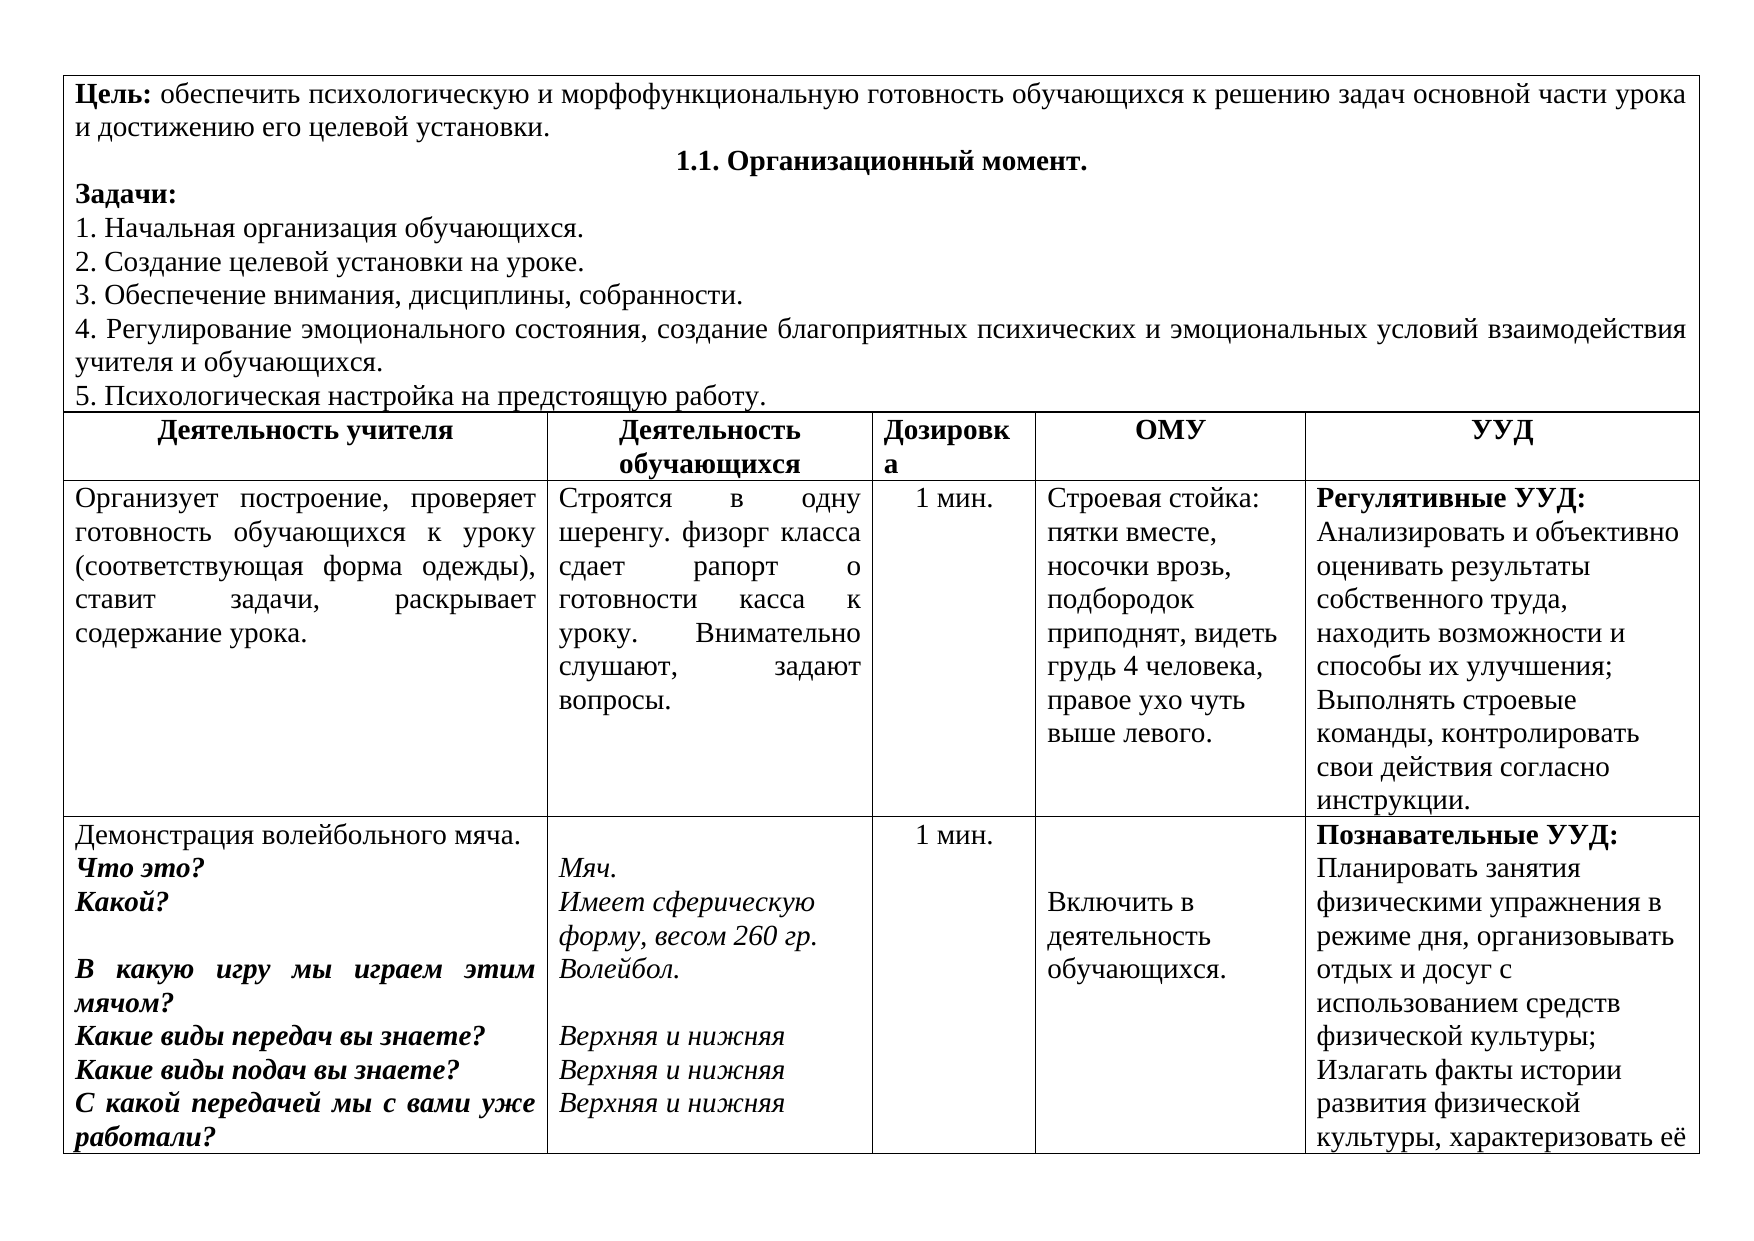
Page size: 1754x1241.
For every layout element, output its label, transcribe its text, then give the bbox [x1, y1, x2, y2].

table_cell Строятся в одну шеренгу. физорг класса сдает рапорт о готовности касса к уроку. Внимательно слушают, задают вопросы. [548, 481, 872, 816]
table_cell Деятельность учителя [64, 413, 547, 479]
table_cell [548, 817, 872, 1152]
table_cell 1 мин. [873, 817, 1035, 1152]
table_cell Регулятивные УУД: Анализировать и объективно оценивать результаты собственного труда, находить возможности и способы их улучшения; Выполнять строевые команды, контролировать свои действия согласно инструкции. [1306, 481, 1699, 816]
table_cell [64, 817, 547, 1152]
table_cell Строевая стойка: пятки вместе, носочки врозь, подбородок приподнят, видеть грудь 4 человека, правое ухо чуть выше левого. [1036, 481, 1305, 816]
table_cell ОМУ [1036, 413, 1305, 479]
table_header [64, 76, 1699, 411]
table_cell Деятельность обучающихся [548, 413, 872, 479]
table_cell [1306, 817, 1699, 1152]
table_cell Дозировка [873, 413, 1035, 479]
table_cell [1036, 817, 1305, 1152]
table_cell 1 мин. [873, 481, 1035, 816]
table_cell Организует построение, проверяет готовность обучающихся к уроку (соответствующая форма одежды), ставит задачи, раскрывает содержание урока. [64, 481, 547, 816]
table_cell УУД [1306, 413, 1699, 479]
